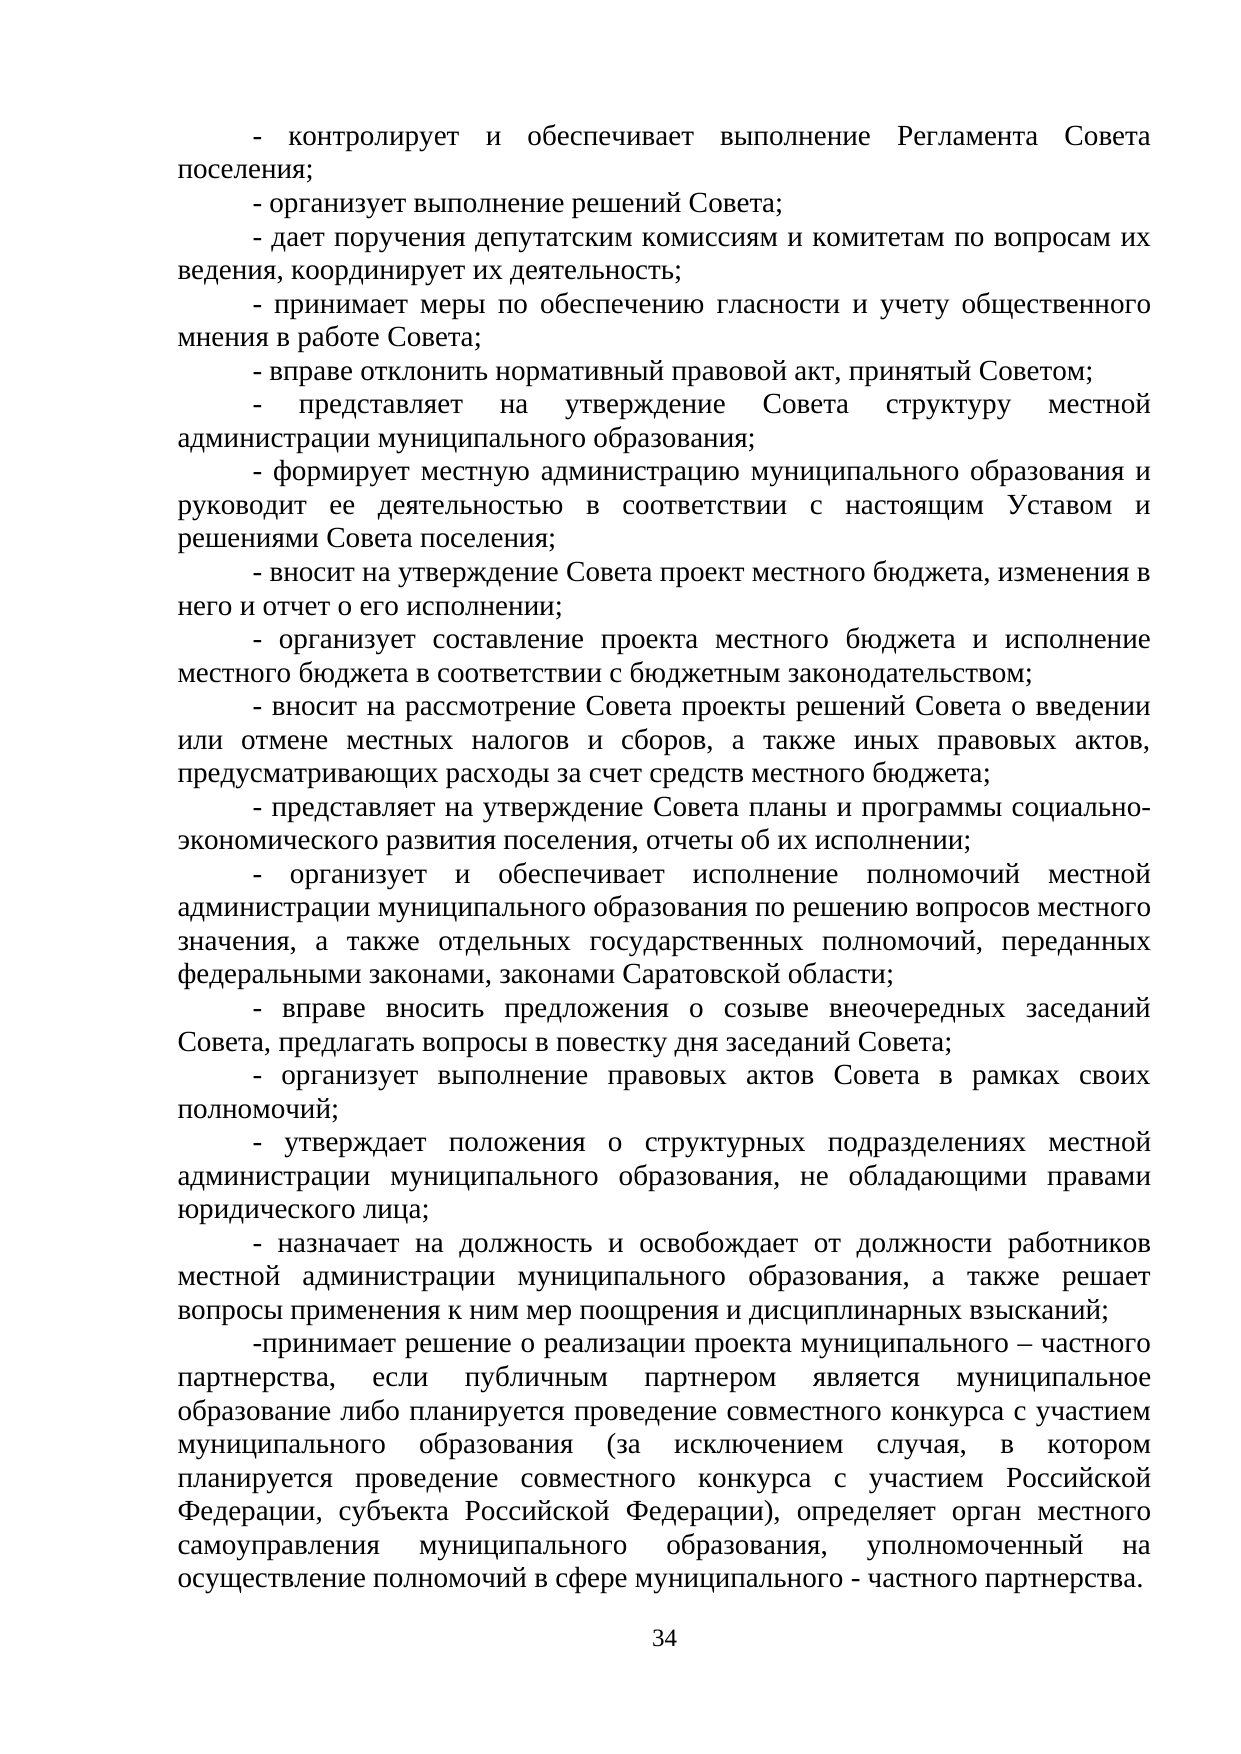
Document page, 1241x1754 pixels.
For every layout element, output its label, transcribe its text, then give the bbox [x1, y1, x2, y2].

text - организует и обеспечивает исполнение полномочий местной администрации муниципального образования по решению вопросов местного значения, а также отдельных государственных полномочий, переданных федеральными законами, законами Саратовской области; [177, 856, 1152, 990]
text - утверждает положения о структурных подразделениях местной администрации муниципального образования, не обладающими правами юридического лица; [177, 1124, 1152, 1225]
text - вправе вносить предложения о созыве внеочередных заседаний Совета, предлагать вопросы в повестку дня заседаний Совета; [177, 990, 1152, 1057]
text - вносит на рассмотрение Совета проекты решений Совета о введении или отмене местных налогов и сборов, а также иных правовых актов, предусматривающих расходы за счет средств местного бюджета; [177, 688, 1152, 789]
text - формирует местную администрацию муниципального образования и руководит ее деятельностью в соответствии с настоящим Уставом и решениями Совета поселения; [177, 453, 1152, 554]
text - назначает на должность и освобождает от должности работников местной администрации муниципального образования, а также решает вопросы применения к ним мер поощрения и дисциплинарных взысканий; [177, 1225, 1152, 1326]
text - контролирует и обеспечивает выполнение Регламента Совета поселения; [177, 118, 1152, 185]
text - вносит на утверждение Совета проект местного бюджета, изменения в него и отчет о его исполнении; [177, 554, 1152, 621]
text - организует составление проекта местного бюджета и исполнение местного бюджета в соответствии с бюджетным законодательством; [177, 621, 1152, 688]
text - вправе отклонить нормативный правовой акт, принятый Советом; [177, 353, 1152, 386]
text - представляет на утверждение Совета планы и программы социально-экономического развития поселения, отчеты об их исполнении; [177, 789, 1152, 856]
text - организует выполнение решений Совета; [177, 185, 1152, 219]
text - принимает меры по обеспечению гласности и учету общественного мнения в работе Совета; [177, 286, 1152, 353]
text - дает поручения депутатским комиссиям и комитетам по вопросам их ведения, координирует их деятельность; [177, 219, 1152, 286]
text -принимает решение о реализации проекта муниципального – частного партнерства, если публичным партнером является муниципальное образование либо планируется проведение совместного конкурса с участием муниципального образования (за исключением случая, в котором планируется проведение совместного конкурса с участием Российской Федерации, субъекта Российской Федерации), определяет орган местного самоуправления муниципального образования, уполномоченный на осуществление полномочий в сфере муниципального - частного партнерства. [177, 1326, 1152, 1594]
text - представляет на утверждение Совета структуру местной администрации муниципального образования; [177, 386, 1152, 453]
text - организует выполнение правовых актов Совета в рамках своих полномочий; [177, 1057, 1152, 1124]
